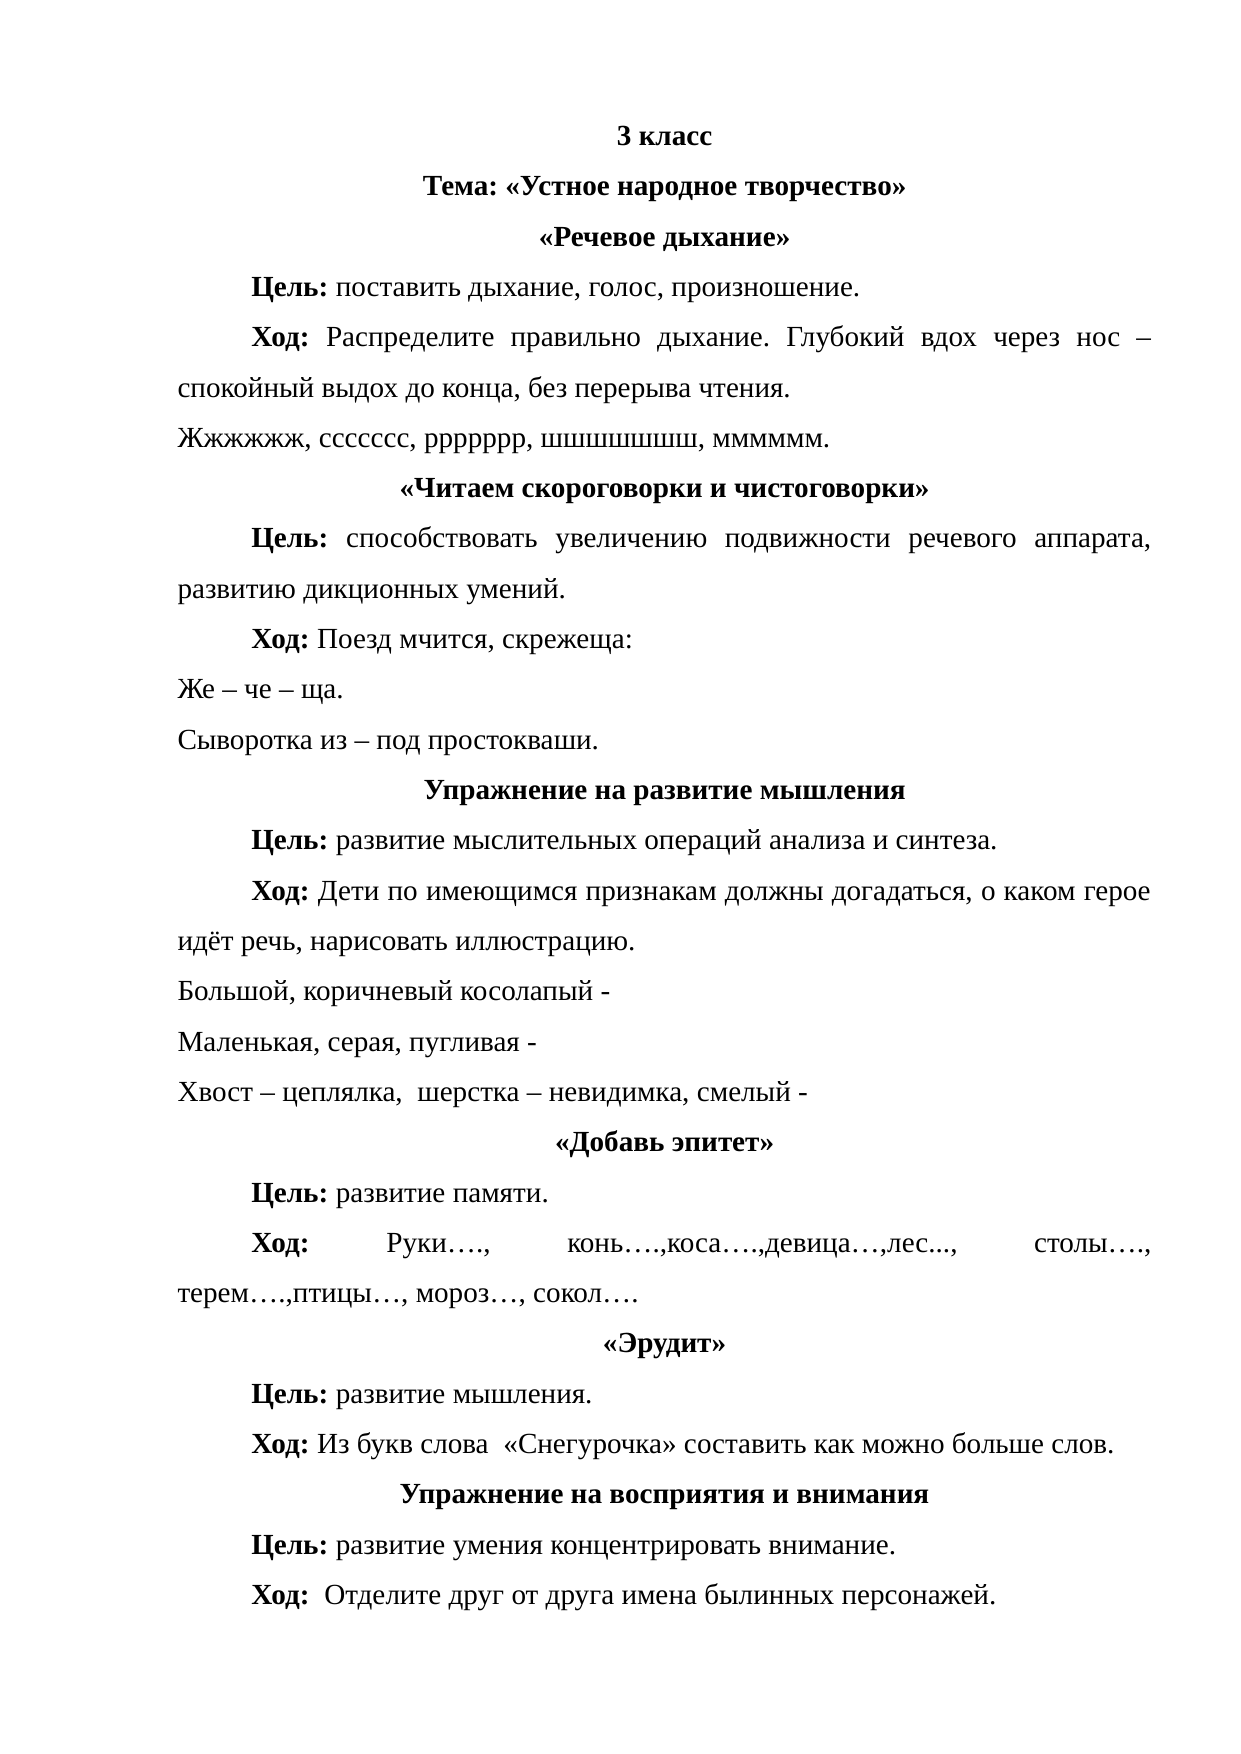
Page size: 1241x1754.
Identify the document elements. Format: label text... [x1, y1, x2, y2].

text Же – че – ща. [177, 672, 1152, 705]
list Цель: развитие памяти. [177, 1175, 1152, 1208]
text Жжжжжж, ссссссс, ррррррр, шшшшшшш, мммммм. [177, 420, 1152, 453]
text Большой, коричневый косолапый - [177, 973, 1152, 1007]
text Ход: Из букв слова «Снегурочка» составить как можно больше слов. [177, 1426, 1152, 1460]
text Ход: Дети по имеющимся признакам должны догадаться, о каком герое идёт речь, нарисовать иллюстрацию. [177, 873, 1152, 957]
text Ход: Отделите друг от друга имена былинных персонажей. [177, 1577, 1152, 1611]
text Цель: поставить дыхание, голос, произношение. [177, 269, 1152, 303]
text Цель: развитие мыслительных операций анализа и синтеза. [177, 822, 1152, 856]
list «Читаем скороговорки и чистоговорки» [177, 470, 1152, 504]
list Цель: развитие умения концентрировать внимание. [177, 1527, 1152, 1560]
text Цель: способствовать увеличению подвижности речевого аппарата, развитию дикционных умений. [177, 521, 1152, 604]
text Ход: Распределите правильно дыхание. Глубокий вдох через нос – спокойный выдох до конца, без перерыва чтения. [177, 319, 1152, 403]
text Маленькая, серая, пугливая - [177, 1024, 1152, 1057]
text Ход: Поезд мчится, скрежеща: [177, 621, 1152, 655]
list Цель: развитие мышления. [177, 1376, 1152, 1409]
text Тема: «Устное народное творчество» [177, 168, 1152, 202]
text 3 класс [177, 118, 1152, 152]
list Ход: Руки…., конь….,коса….,девица…,лес..., столы…., терем….,птицы…, мороз…, сокол…. [177, 1225, 1152, 1309]
list Упражнение на развитие мышления [177, 772, 1152, 806]
list «Добавь эпитет» [177, 1124, 1152, 1158]
text Сыворотка из – под простокваши. [177, 722, 1152, 755]
list «Эрудит» [177, 1326, 1152, 1359]
text Хвост – цеплялка, шерстка – невидимка, смелый - [177, 1074, 1152, 1108]
text «Речевое дыхание» [177, 219, 1152, 252]
list Упражнение на восприятия и внимания [177, 1477, 1152, 1510]
